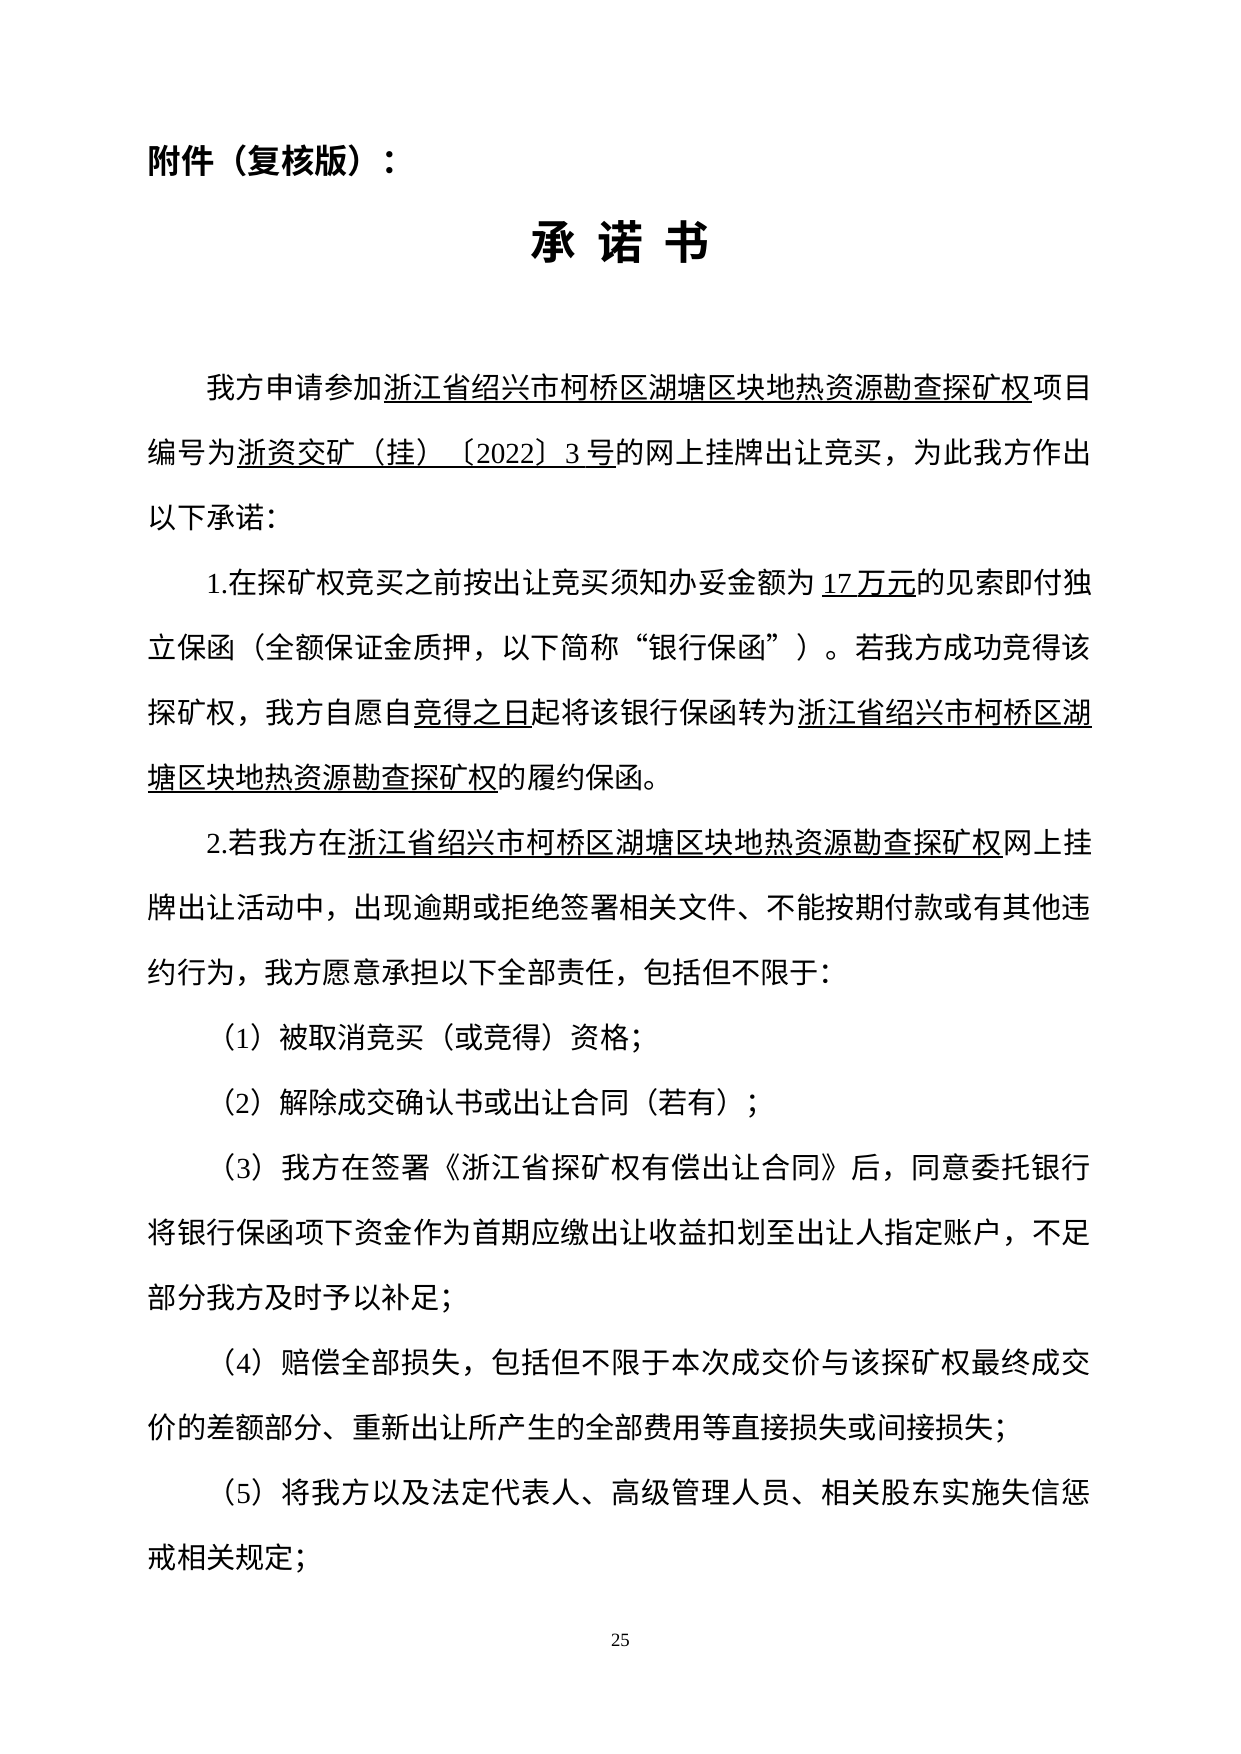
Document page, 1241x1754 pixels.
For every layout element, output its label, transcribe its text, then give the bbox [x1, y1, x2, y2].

text 我方申请参加浙江省绍兴市柯桥区湖塘区块地热资源勘查探矿权项目编号为浙资交矿（挂）〔2022〕3号的网上挂牌出让竞买，为此我方作出以下承诺： [148, 353, 1092, 548]
text 承 诺 书 [148, 191, 1092, 288]
text （5）将我方以及法定代表人、高级管理人员、相关股东实施失信惩戒相关规定； [148, 1458, 1092, 1588]
text 附件（复核版）： [148, 126, 1092, 191]
text （1）被取消竞买（或竞得）资格； [148, 1003, 1092, 1068]
text （4）赔偿全部损失，包括但不限于本次成交价与该探矿权最终成交价的差额部分、重新出让所产生的全部费用等直接损失或间接损失； [148, 1328, 1092, 1458]
text 1.在探矿权竞买之前按出让竞买须知办妥金额为17万元的见索即付独立保函（全额保证金质押，以下简称“银行保函”）。若我方成功竞得该探矿权，我方自愿自竞得之日起将该银行保函转为浙江省绍兴市柯桥区湖塘区块地热资源勘查探矿权的履约保函。 [148, 548, 1092, 808]
text 2.若我方在浙江省绍兴市柯桥区湖塘区块地热资源勘查探矿权网上挂牌出让活动中，出现逾期或拒绝签署相关文件、不能按期付款或有其他违约行为，我方愿意承担以下全部责任，包括但不限于： [148, 808, 1092, 1003]
text （3）我方在签署《浙江省探矿权有偿出让合同》后，同意委托银行将银行保函项下资金作为首期应缴出让收益扣划至出让人指定账户，不足部分我方及时予以补足； [148, 1133, 1092, 1328]
text （2）解除成交确认书或出让合同（若有）； [148, 1068, 1092, 1133]
